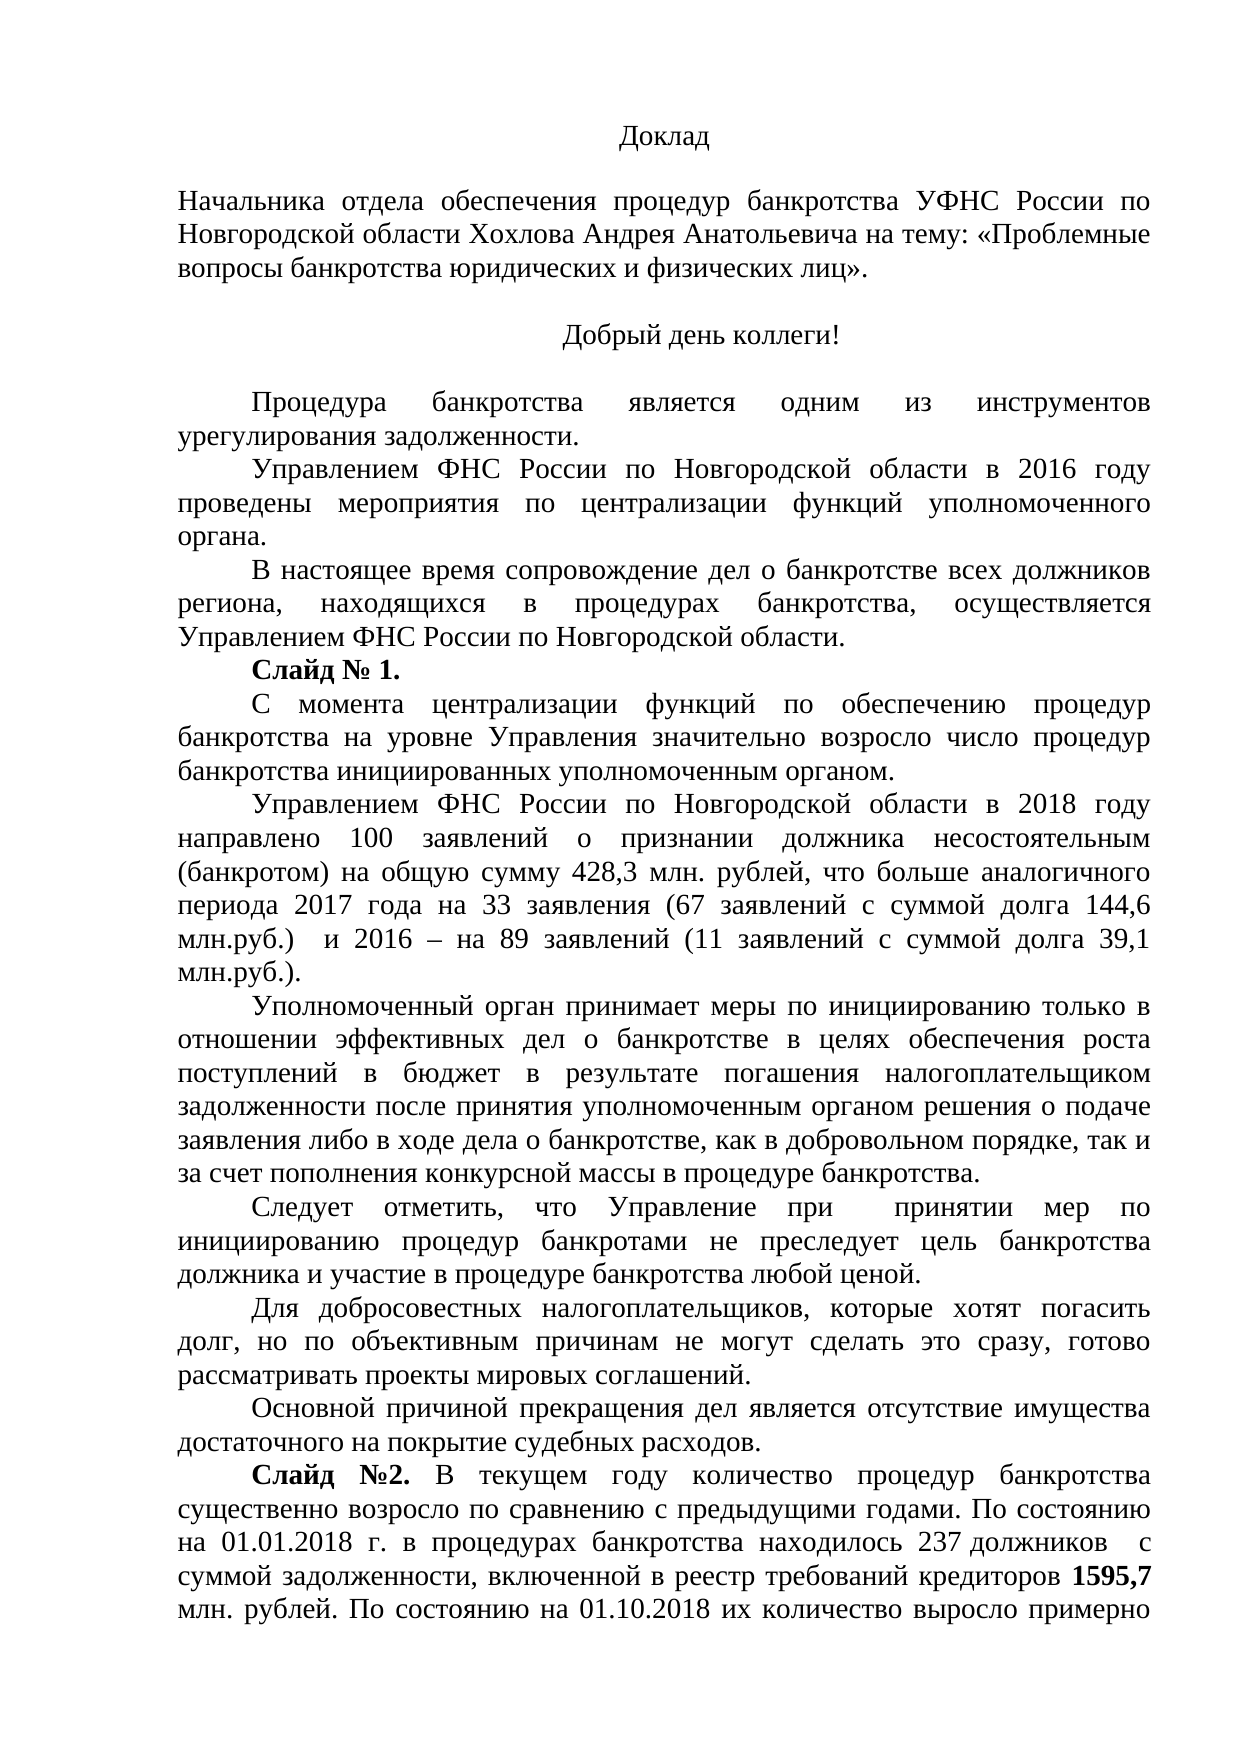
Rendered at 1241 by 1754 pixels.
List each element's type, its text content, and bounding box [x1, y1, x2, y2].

text Управлением ФНС России по Новгородской области в 2016 году проведены мероприятия по централизации функций уполномоченного органа. [177, 451, 1152, 552]
text Начальника отдела обеспечения процедур банкротства УФНС России по Новгородской области Хохлова Андрея Анатольевича на тему: «Проблемные вопросы банкротства юридических и физических лиц». [177, 183, 1152, 283]
text Уполномоченный орган принимает меры по инициированию только в отношении эффективных дел о банкротстве в целях обеспечения роста поступлений в бюджет в результате погашения налогоплательщиком задолженности после принятия уполномоченным органом решения о подаче заявления либо в ходе дела о банкротстве, как в добровольном порядке, так и за счет пополнения конкурсной массы в процедуре банкротства. [177, 988, 1152, 1189]
text В настоящее время сопровождение дел о банкротстве всех должников региона, находящихся в процедурах банкротства, осуществляется Управлением ФНС России по Новгородской области. [177, 552, 1152, 652]
text Добрый день коллеги! [177, 317, 1152, 351]
text С момента централизации функций по обеспечению процедур банкротства на уровне Управления значительно возросло число процедур банкротства инициированных уполномоченным органом. [177, 686, 1152, 787]
text Процедура банкротства является одним из инструментов урегулирования задолженности. [177, 384, 1152, 451]
text Управлением ФНС России по Новгородской области в 2018 году направлено 100 заявлений о признании должника несостоятельным (банкротом) на общую сумму 428,3 млн. рублей, что больше аналогичного периода 2017 года на 33 заявления (67 заявлений с суммой долга 144,6 млн.руб.) и 2016 – на 89 заявлений (11 заявлений с суммой долга 39,1 млн.руб.). [177, 787, 1152, 988]
text Слайд № 1. [177, 652, 1152, 686]
text Основной причиной прекращения дел является отсутствие имущества достаточного на покрытие судебных расходов. [177, 1390, 1152, 1457]
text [177, 1457, 1152, 1625]
text Доклад [177, 118, 1152, 152]
text Следует отметить, что Управление при принятии мер по инициированию процедур банкротами не преследует цель банкротства должника и участие в процедуре банкротства любой ценой. [177, 1189, 1152, 1290]
text Для добросовестных налогоплательщиков, которые хотят погасить долг, но по объективным причинам не могут сделать это сразу, готово рассматривать проекты мировых соглашений. [177, 1290, 1152, 1390]
